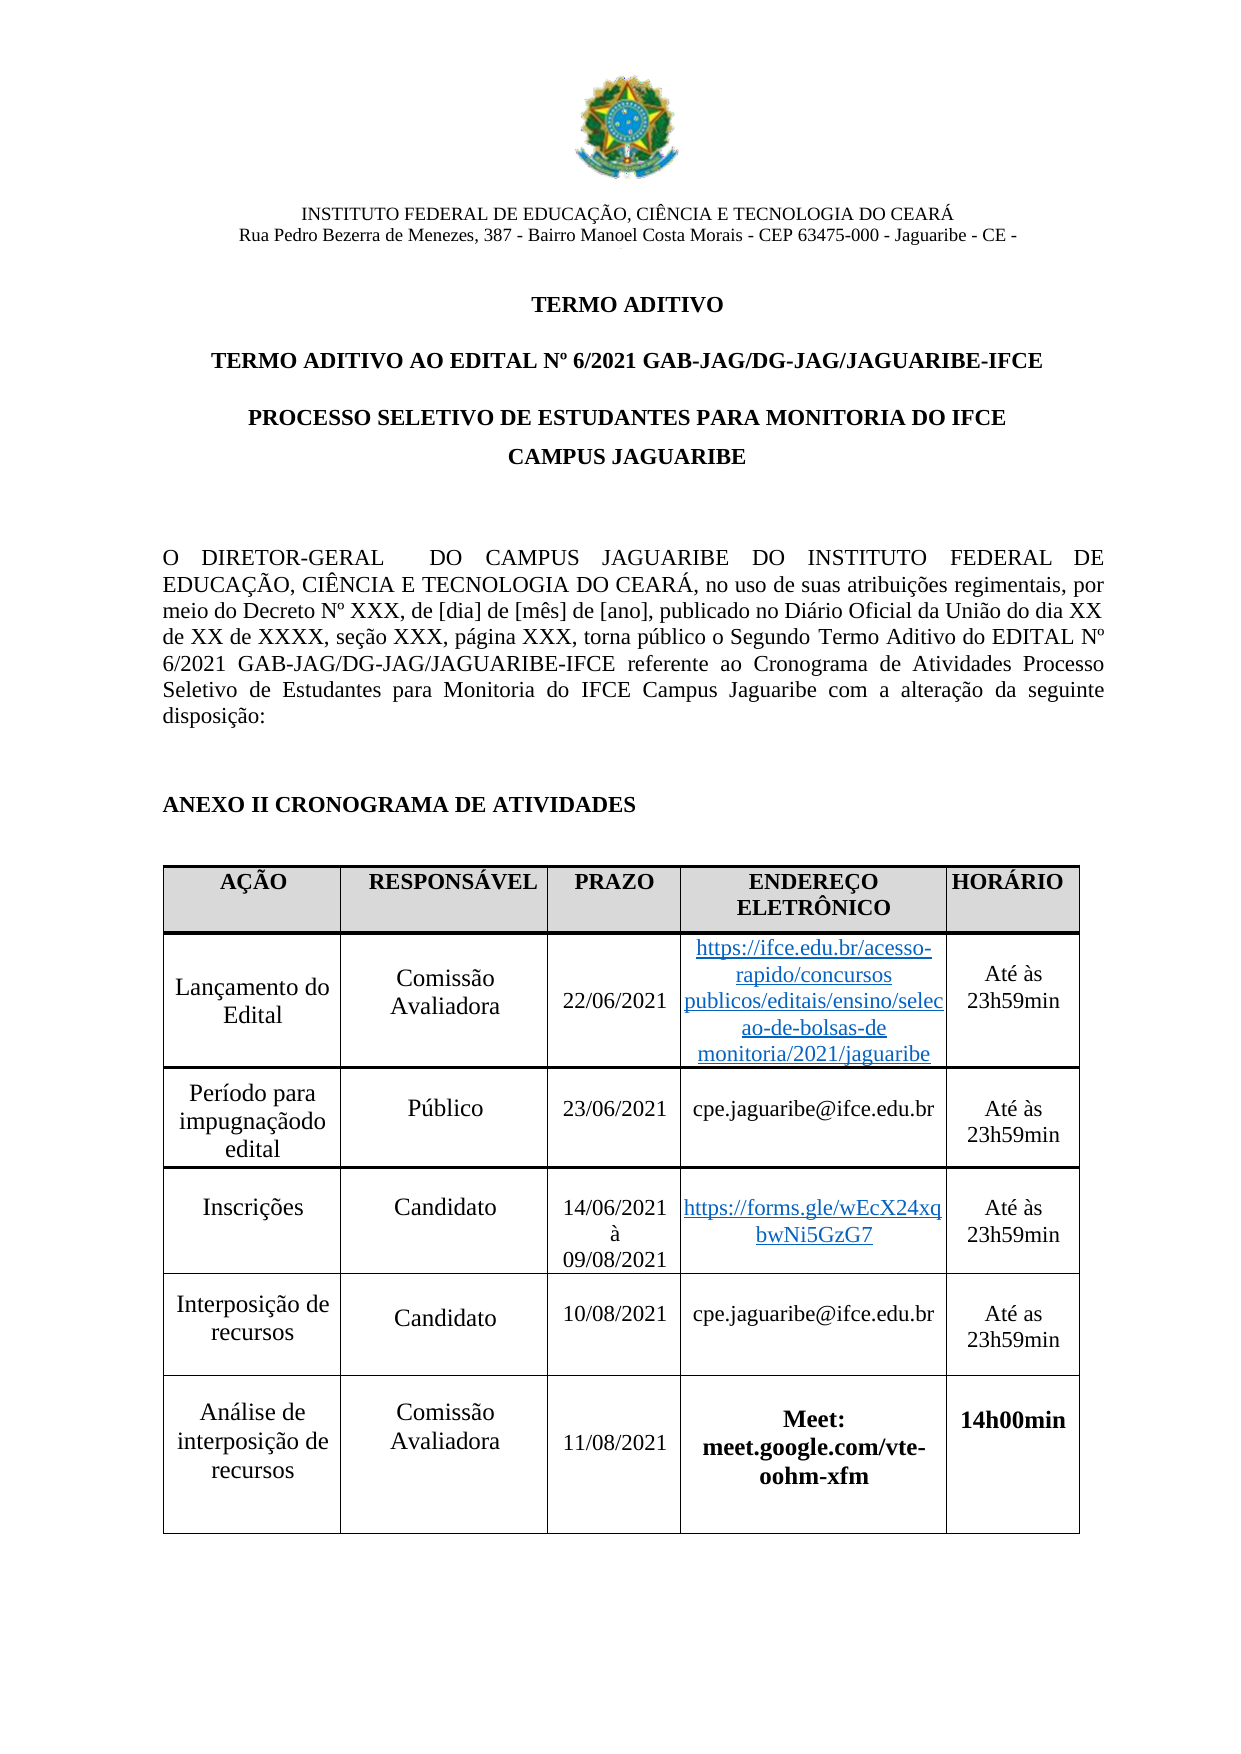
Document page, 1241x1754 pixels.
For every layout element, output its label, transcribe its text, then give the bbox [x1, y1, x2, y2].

table_cell Interposição de recursos [164, 1274, 340, 1375]
table_cell 23/06/2021 [548, 1069, 680, 1166]
table_cell https://forms.gle/wEcX24xq bwNi5GzG7 [681, 1169, 946, 1273]
table_cell cpe.jaguaribe@ifce.edu.br [681, 1274, 946, 1375]
table_cell Análise de interposição de recursos [164, 1376, 340, 1533]
picture [573, 74, 679, 180]
table_cell 14h00min [947, 1376, 1079, 1533]
table_header ENDEREÇO ELETRÔNICO [681, 868, 946, 931]
table_cell Até às 23h59min [947, 1069, 1079, 1166]
subtitle ANEXO II CRONOGRAMA DE ATIVIDADES [162, 791, 1105, 817]
table_cell cpe.jaguaribe@ifce.edu.br [681, 1069, 946, 1166]
table_cell Até às 23h59min [947, 1169, 1079, 1273]
table_header HORÁRIO [947, 868, 1079, 931]
text TERMO ADITIVO AO EDITAL Nº 6/2021 GAB-JAG/DG-JAG/JAGUARIBE-IFCE [196, 347, 1058, 374]
table_header PRAZO [548, 868, 680, 931]
table_cell 10/08/2021 [548, 1274, 680, 1375]
table_cell Lançamento do Edital [164, 935, 340, 1066]
table_cell Período para impugnaçãodo edital [164, 1069, 340, 1166]
subtitle PROCESSO SELETIVO DE ESTUDANTES PARA MONITORIA DO IFCE CAMPUS JAGUARIBE [196, 404, 1058, 469]
table_cell 11/08/2021 [548, 1376, 680, 1533]
table_cell Inscrições [164, 1169, 340, 1273]
table_cell Comissão Avaliadora [341, 935, 547, 1066]
table_cell Comissão Avaliadora [341, 1376, 547, 1533]
text O DIRETOR-GERAL DO CAMPUS JAGUARIBE DO INSTITUTO FEDERAL DE EDUCAÇÃO, CIÊNCIA E TECNOLOGIA DO CEARÁ, no uso de suas atribuições regimentais, por meio do Decreto Nº XXX, de [dia] de [mês] de [ano], publicado no Diário Oficial da União do dia XX de XX de XXXX, seção XXX, página XXX, torna público o Segundo Termo Aditivo do EDITAL Nº 6/2021 GAB-JAG/DG-JAG/JAGUARIBE-IFCE referente ao Cronograma de Atividades Processo Seletivo de Estudantes para Monitoria do IFCE Campus Jaguaribe com a alteração da seguinte disposição: [162, 544, 1105, 729]
table_cell Candidato [341, 1274, 547, 1375]
table_cell Público [341, 1069, 547, 1166]
table_header AÇÃO [164, 868, 340, 931]
subtitle TERMO ADITIVO [196, 291, 1058, 318]
table_cell Meet: meet.google.com/vte- oohm-xfm [681, 1376, 946, 1533]
table_cell https://ifce.edu.br/acesso- rapido/concursos publicos/editais/ensino/selec ao-de-bolsas-de monitoria/2021/jaguaribe [681, 935, 946, 1066]
table_cell Até as 23h59min [947, 1274, 1079, 1375]
table_cell 14/06/2021 à 09/08/2021 [548, 1169, 680, 1273]
table_cell Até às 23h59min [947, 935, 1079, 1066]
table_header RESPONSÁVEL [341, 868, 547, 931]
table_cell Candidato [341, 1169, 547, 1273]
table_cell 22/06/2021 [548, 935, 680, 1066]
